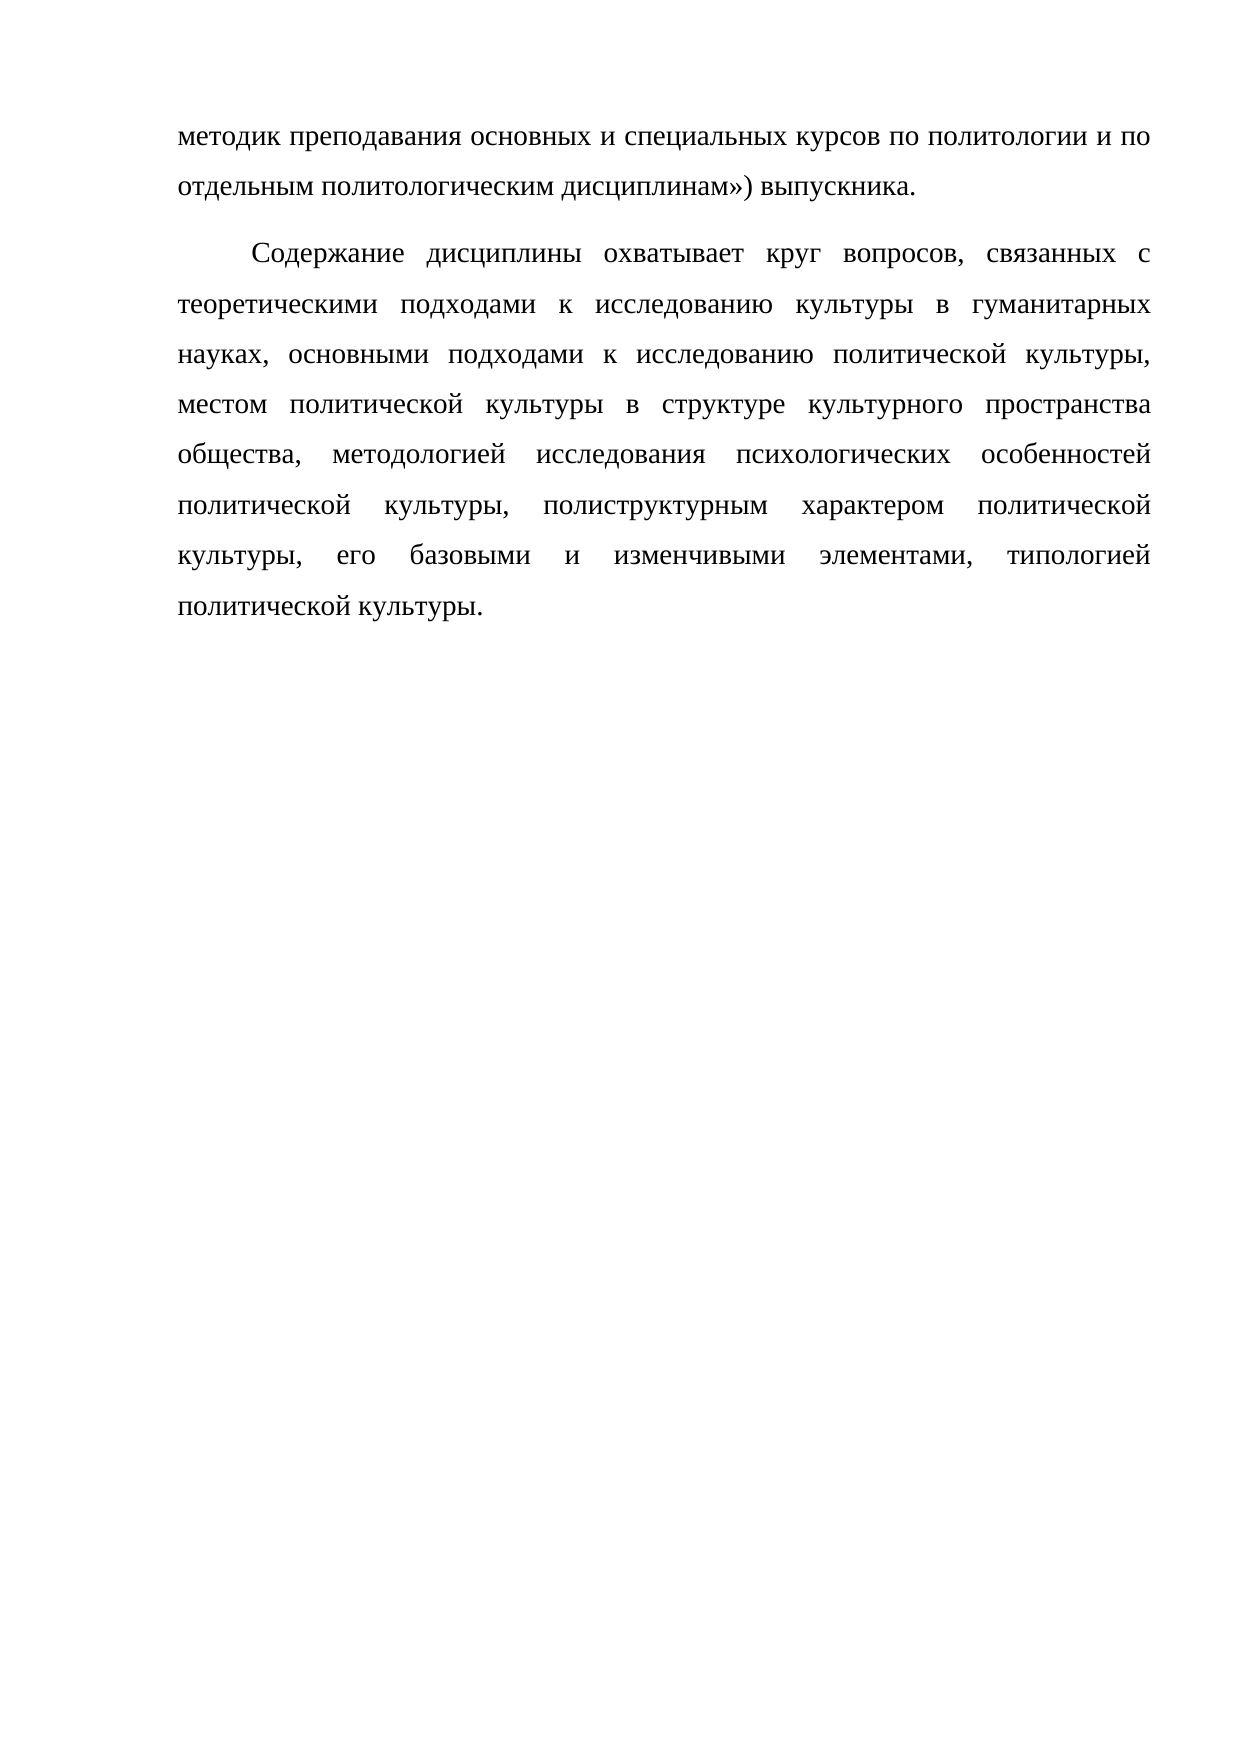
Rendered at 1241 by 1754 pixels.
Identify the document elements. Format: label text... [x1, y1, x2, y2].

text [177, 118, 1152, 202]
text Содержание дисциплины охватывает круг вопросов, связанных с теоретическими подходами к исследованию культуры в гуманитарных науках, основными подходами к исследованию политической культуры, местом политической культуры в структуре культурного пространства общества, методологией исследования психологических особенностей политической культуры, полиструктурным характером политической культуры, его базовыми и изменчивыми элементами, типологией политической культуры. [177, 235, 1152, 621]
